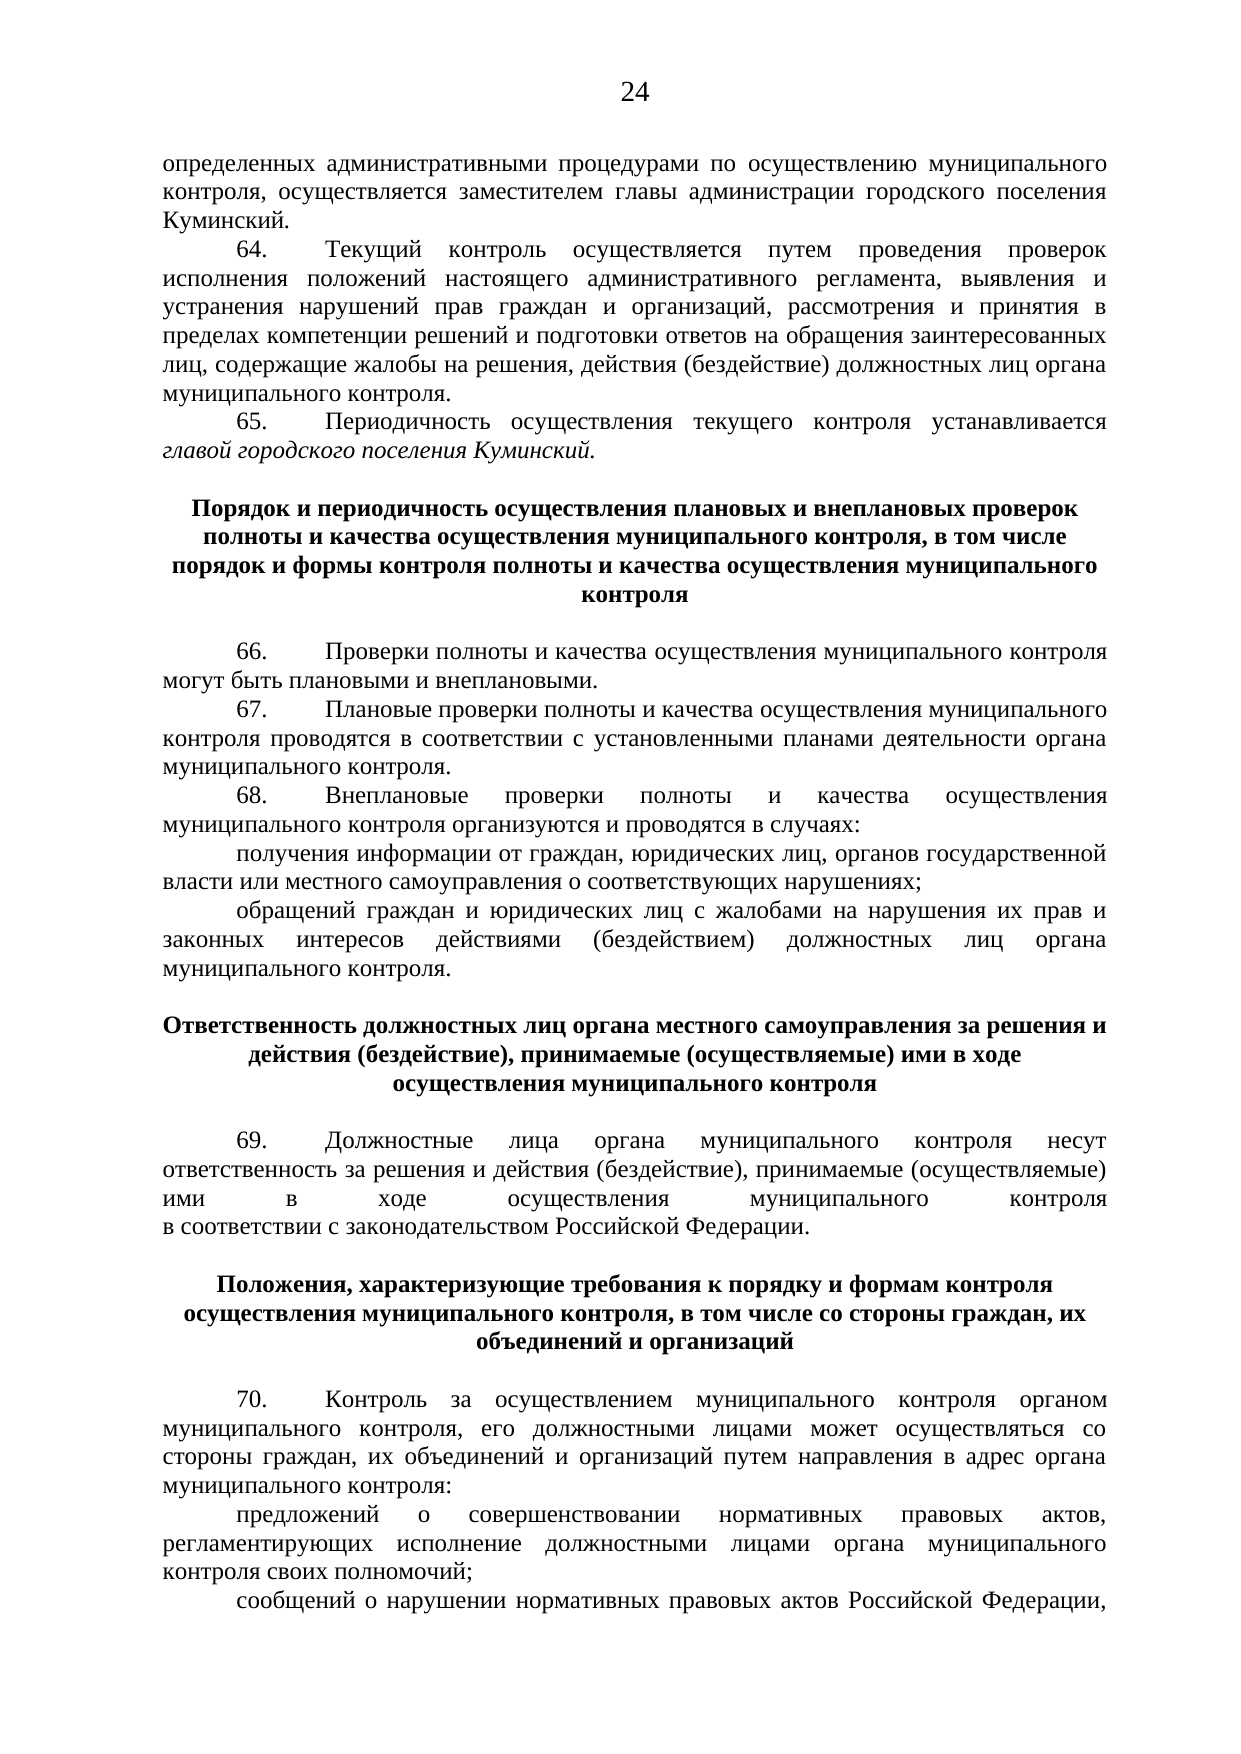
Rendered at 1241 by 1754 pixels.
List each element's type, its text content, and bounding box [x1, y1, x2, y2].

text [162, 148, 1107, 234]
text получения информации от граждан, юридических лиц, органов государственной власти или местного самоуправления о соответствующих нарушениях; [162, 838, 1107, 895]
text 69. Должностные лица органа муниципального контроля несут ответственность за решения и действия (бездействие), принимаемые (осуществляемые) ими в ходе осуществления муниципального контроля в соответствии с законодательством Российской Федерации. [162, 1125, 1107, 1240]
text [162, 1585, 1107, 1614]
text 68. Внеплановые проверки полноты и качества осуществления муниципального контроля организуются и проводятся в случаях: [162, 780, 1107, 838]
text 65. Периодичность осуществления текущего контроля устанавливается главой городского поселения Куминский. [162, 406, 1107, 464]
text Порядок и периодичность осуществления плановых и внеплановых проверок полноты и качества осуществления муниципального контроля, в том числе порядок и формы контроля полноты и качества осуществления муниципального контроля [162, 493, 1107, 608]
text 70. Контроль за осуществлением муниципального контроля органом муниципального контроля, его должностными лицами может осуществляться со стороны граждан, их объединений и организаций путем направления в адрес органа муниципального контроля: [162, 1384, 1107, 1499]
text 66. Проверки полноты и качества осуществления муниципального контроля могут быть плановыми и внеплановыми. [162, 636, 1107, 694]
text 64. Текущий контроль осуществляется путем проведения проверок исполнения положений настоящего административного регламента, выявления и устранения нарушений прав граждан и организаций, рассмотрения и принятия в пределах компетенции решений и подготовки ответов на обращения заинтересованных лиц, содержащие жалобы на решения, действия (бездействие) должностных лиц органа муниципального контроля. [162, 234, 1107, 406]
text Ответственность должностных лиц органа местного самоуправления за решения и действия (бездействие), принимаемые (осуществляемые) ими в ходе осуществления муниципального контроля [162, 1010, 1107, 1096]
text предложений о совершенствовании нормативных правовых актов, регламентирующих исполнение должностными лицами органа муниципального контроля своих полномочий; [162, 1499, 1107, 1585]
text обращений граждан и юридических лиц с жалобами на нарушения их прав и законных интересов действиями (бездействием) должностных лиц органа муниципального контроля. [162, 895, 1107, 981]
text 67. Плановые проверки полноты и качества осуществления муниципального контроля проводятся в соответствии с установленными планами деятельности органа муниципального контроля. [162, 694, 1107, 780]
text Положения, характеризующие требования к порядку и формам контроля осуществления муниципального контроля, в том числе со стороны граждан, их объединений и организаций [162, 1269, 1107, 1355]
